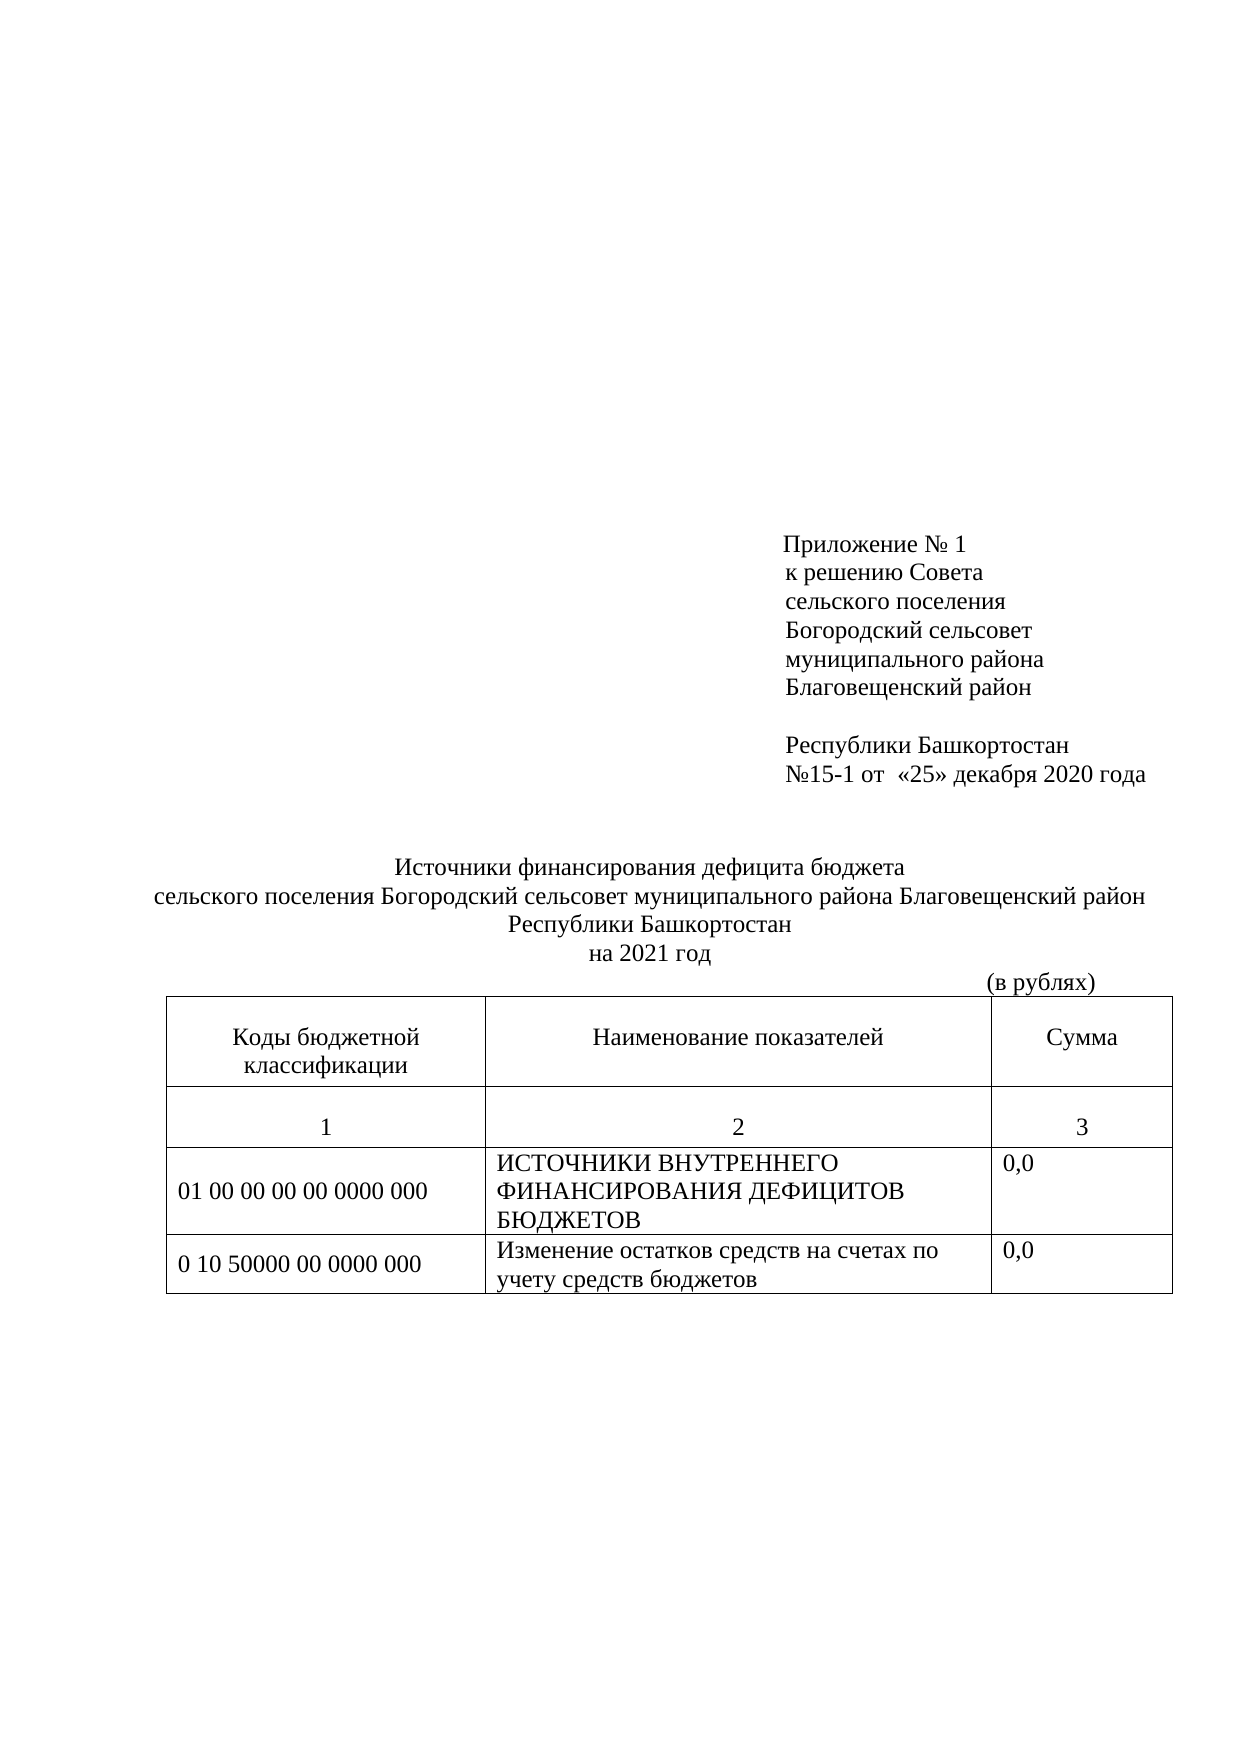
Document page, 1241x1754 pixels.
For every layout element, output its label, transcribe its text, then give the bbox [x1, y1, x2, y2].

table_cell 01 00 00 00 00 0000 000 [167, 1148, 485, 1234]
table_cell 2 [486, 1087, 991, 1147]
table_header Сумма [992, 997, 1172, 1086]
table_cell 0,0 [992, 1235, 1172, 1292]
table_header Наименование показателей [486, 997, 991, 1086]
table_cell 0 10 50000 00 0000 000 [167, 1235, 485, 1292]
text на 2021 год [148, 938, 1152, 967]
table_cell 1 [167, 1087, 485, 1147]
text сельского поселения Богородский сельсовет муниципального района Благовещенский район Республики Башкортостан [148, 881, 1152, 938]
table_cell Изменение остатков средств на счетах по учету средств бюджетов [486, 1235, 991, 1292]
table_header Коды бюджетной классификации [167, 997, 485, 1086]
text Источники финансирования дефицита бюджета [148, 852, 1152, 881]
text (в рублях) [738, 967, 1152, 996]
text к решению Совета сельского поселения [785, 557, 1152, 615]
text Приложение № 1 [148, 529, 1160, 557]
table_cell 0,0 [992, 1148, 1172, 1234]
table_cell 3 [992, 1087, 1172, 1147]
table_cell ИСТОЧНИКИ ВНУТРЕННЕГО ФИНАНСИРОВАНИЯ ДЕФИЦИТОВ БЮДЖЕТОВ [486, 1148, 991, 1234]
text Богородский сельсовет муниципального района Благовещенский район Республики Башкортостан №15-1 от «25» декабря 2020 года [785, 615, 1152, 787]
